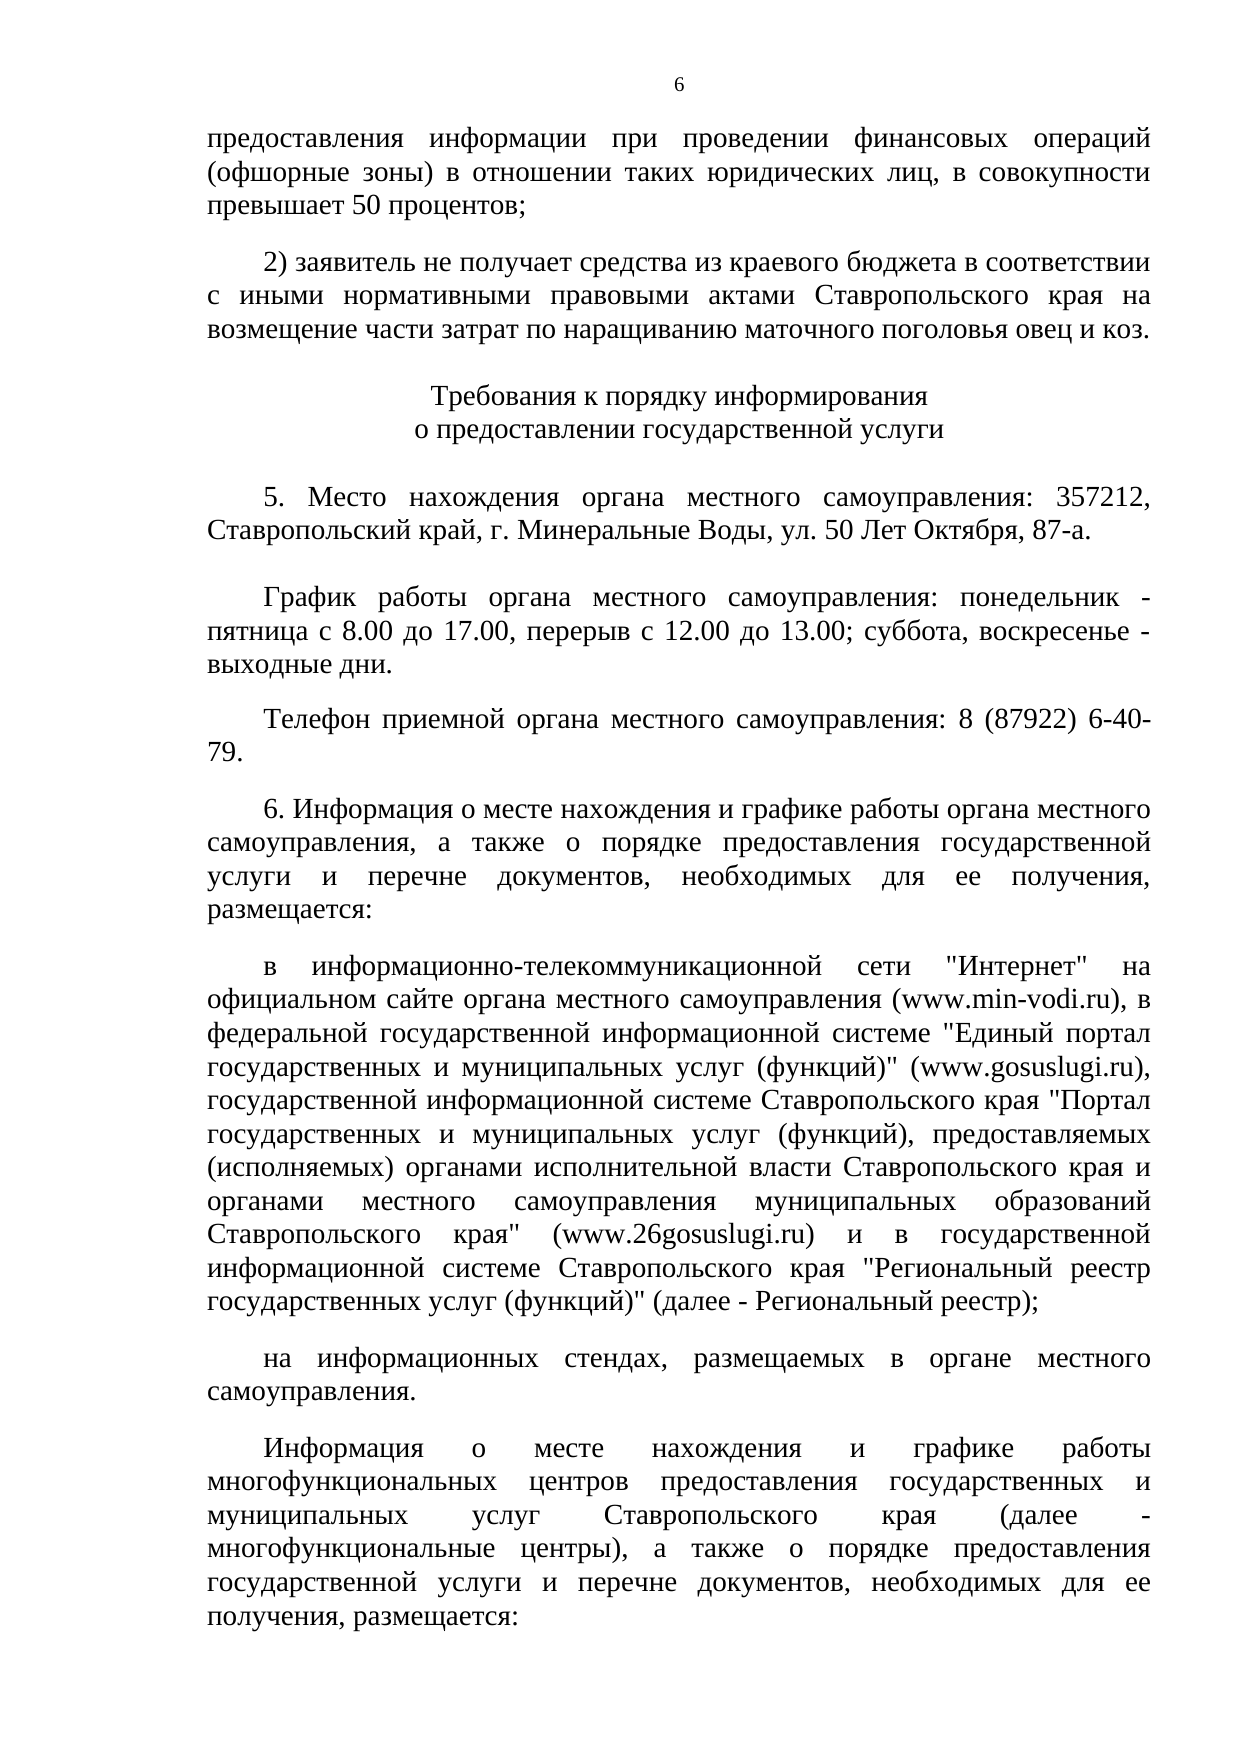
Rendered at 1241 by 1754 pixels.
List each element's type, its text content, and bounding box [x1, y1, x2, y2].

text о предоставлении государственной услуги [207, 412, 1152, 445]
text Требования к порядку информирования [207, 378, 1152, 412]
text 6. Информация о месте нахождения и графике работы органа местного самоуправления, а также о порядке предоставления государственной услуги и перечне документов, необходимых для ее получения, размещается: [207, 791, 1152, 925]
text 2) заявитель не получает средства из краевого бюджета в соответствии с иными нормативными правовыми актами Ставропольского края на возмещение части затрат по наращиванию маточного поголовья овец и коз. [207, 244, 1152, 344]
text на информационных стендах, размещаемых в органе местного самоуправления. [207, 1340, 1152, 1407]
text Информация о месте нахождения и графике работы многофункциональных центров предоставления государственных и муниципальных услуг Ставропольского края (далее - многофункциональные центры), а также о порядке предоставления государственной услуги и перечне документов, необходимых для ее получения, размещается: [207, 1430, 1152, 1631]
text 5. Место нахождения органа местного самоуправления: 357212, Ставропольский край, г. Минеральные Воды, ул. 50 Лет Октября, 87-а. [207, 479, 1152, 546]
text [207, 120, 1152, 221]
text Телефон приемной органа местного самоуправления: 8 (87922) 6-40-79. [207, 701, 1152, 768]
text в информационно-телекоммуникационной сети "Интернет" на официальном сайте органа местного самоуправления (www.min-vodi.ru), в федеральной государственной информационной системе "Единый портал государственных и муниципальных услуг (функций)" (www.gosuslugi.ru), государственной информационной системе Ставропольского края "Портал государственных и муниципальных услуг (функций), предоставляемых (исполняемых) органами исполнительной власти Ставропольского края и органами местного самоуправления муниципальных образований Ставропольского края" (www.26gosuslugi.ru) и в государственной информационной системе Ставропольского края "Региональный реестр государственных услуг (функций)" (далее - Региональный реестр); [207, 948, 1152, 1317]
text График работы органа местного самоуправления: понедельник - пятница с 8.00 до 17.00, перерыв с 12.00 до 13.00; суббота, воскресенье - выходные дни. [207, 579, 1152, 680]
